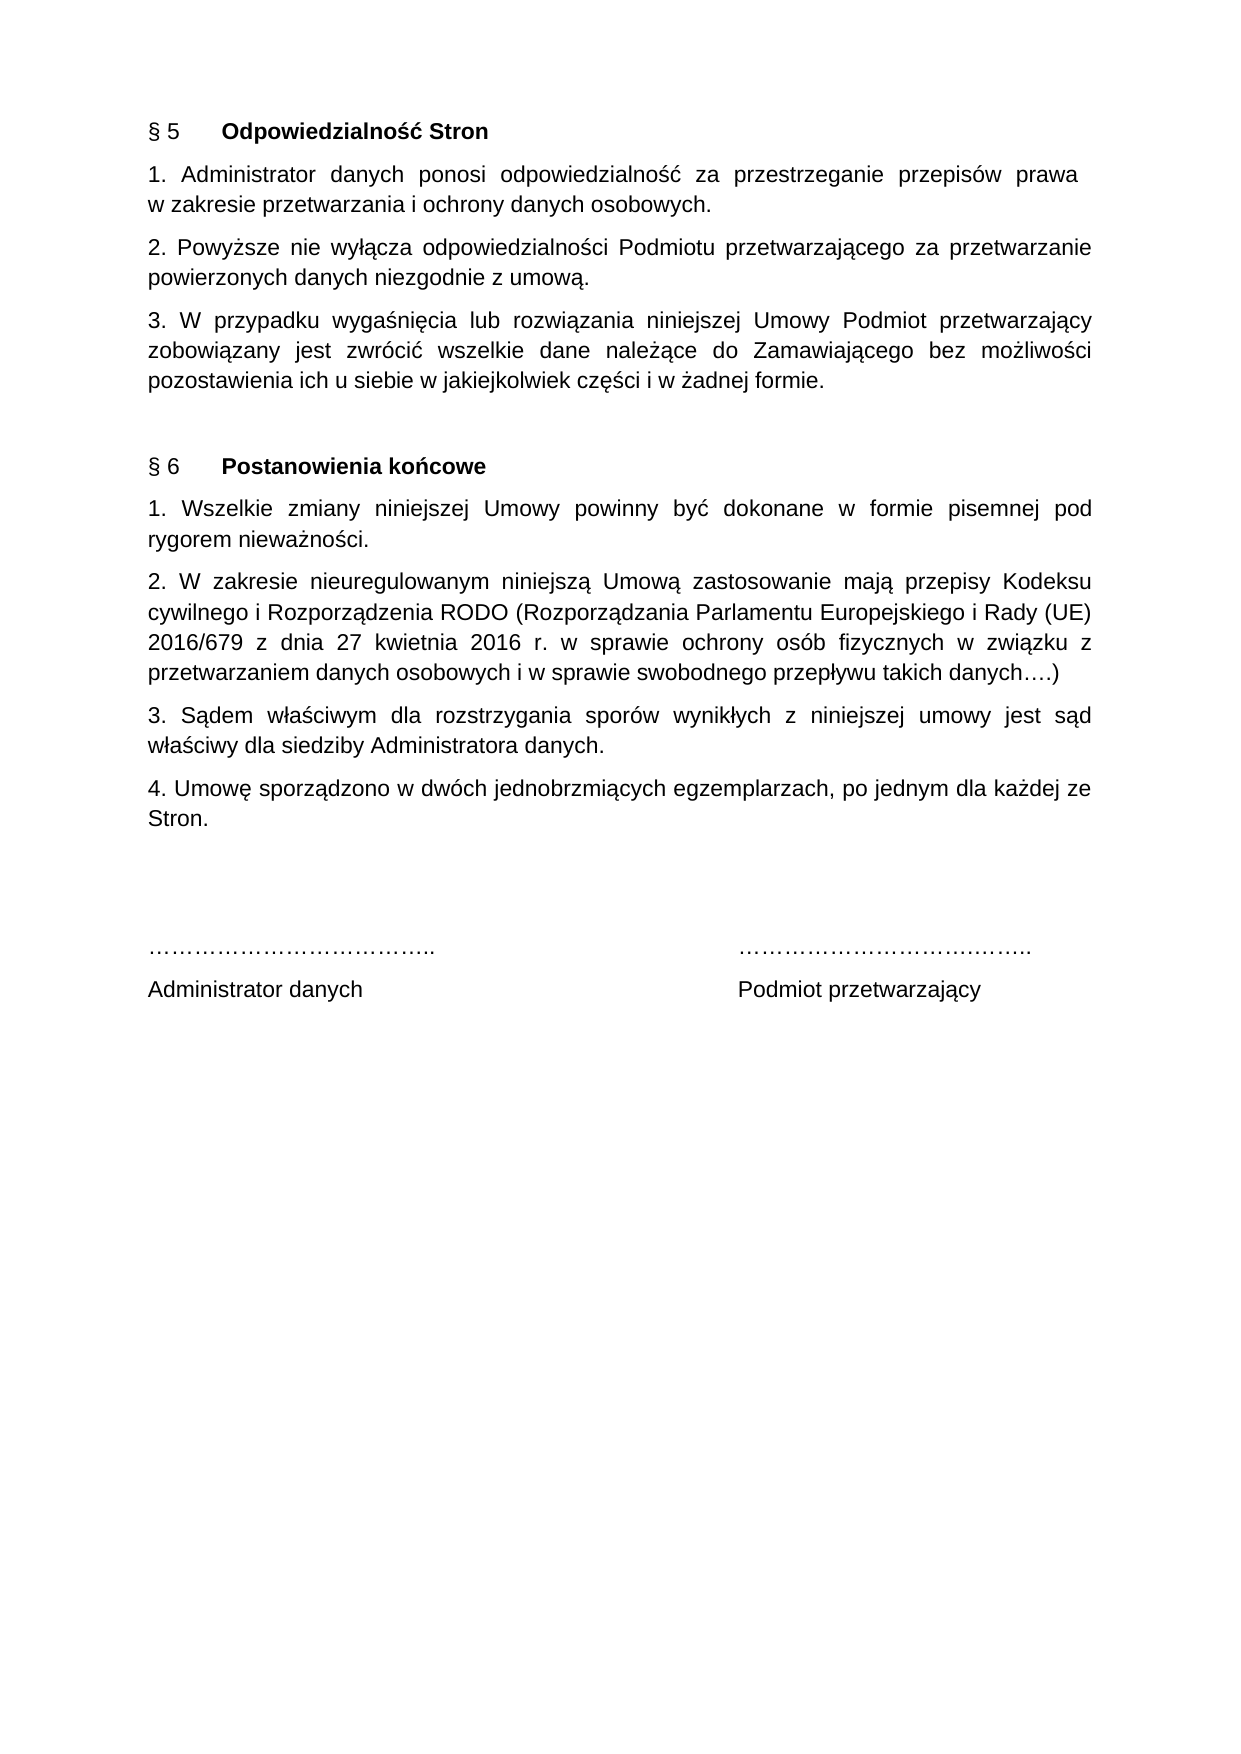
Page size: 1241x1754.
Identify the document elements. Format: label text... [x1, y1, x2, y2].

text § 5 Odpowiedzialność Stron [148, 118, 1093, 144]
text 3. W przypadku wygaśnięcia lub rozwiązania niniejszej Umowy Podmiot przetwarzający zobowiązany jest zwrócić wszelkie dane należące do Zamawiającego bez możliwości pozostawienia ich u siebie w jakiejkolwiek części i w żadnej formie. [148, 307, 1093, 393]
text 3. Sądem właściwym dla rozstrzygania sporów wynikłych z niniejszej umowy jest sąd właściwy dla siedziby Administratora danych. [148, 702, 1093, 758]
text § 6 Postanowienia końcowe [148, 453, 1093, 479]
text 1. Administrator danych ponosi odpowiedzialność za przestrzeganie przepisów prawa w zakresie przetwarzania i ochrony danych osobowych. [148, 161, 1093, 217]
text 2. W zakresie nieuregulowanym niniejszą Umową zastosowanie mają przepisy Kodeksu cywilnego i Rozporządzenia RODO (Rozporządzania Parlamentu Europejskiego i Rady (UE) 2016/679 z dnia 27 kwietnia 2016 r. w sprawie ochrony osób fizycznych w związku z przetwarzaniem danych osobowych i w sprawie swobodnego przepływu takich danych….) [148, 568, 1093, 685]
text 1. Wszelkie zmiany niniejszej Umowy powinny być dokonane w formie pisemnej pod rygorem nieważności. [148, 495, 1093, 552]
text Administrator danych Podmiot przetwarzający [148, 976, 1093, 1002]
text ……………………………….. ………………………….…….. [148, 933, 1093, 959]
text 2. Powyższe nie wyłącza odpowiedzialności Podmiotu przetwarzającego za przetwarzanie powierzonych danych niezgodnie z umową. [148, 234, 1093, 290]
text 4. Umowę sporządzono w dwóch jednobrzmiących egzemplarzach, po jednym dla każdej ze Stron. [148, 774, 1093, 831]
